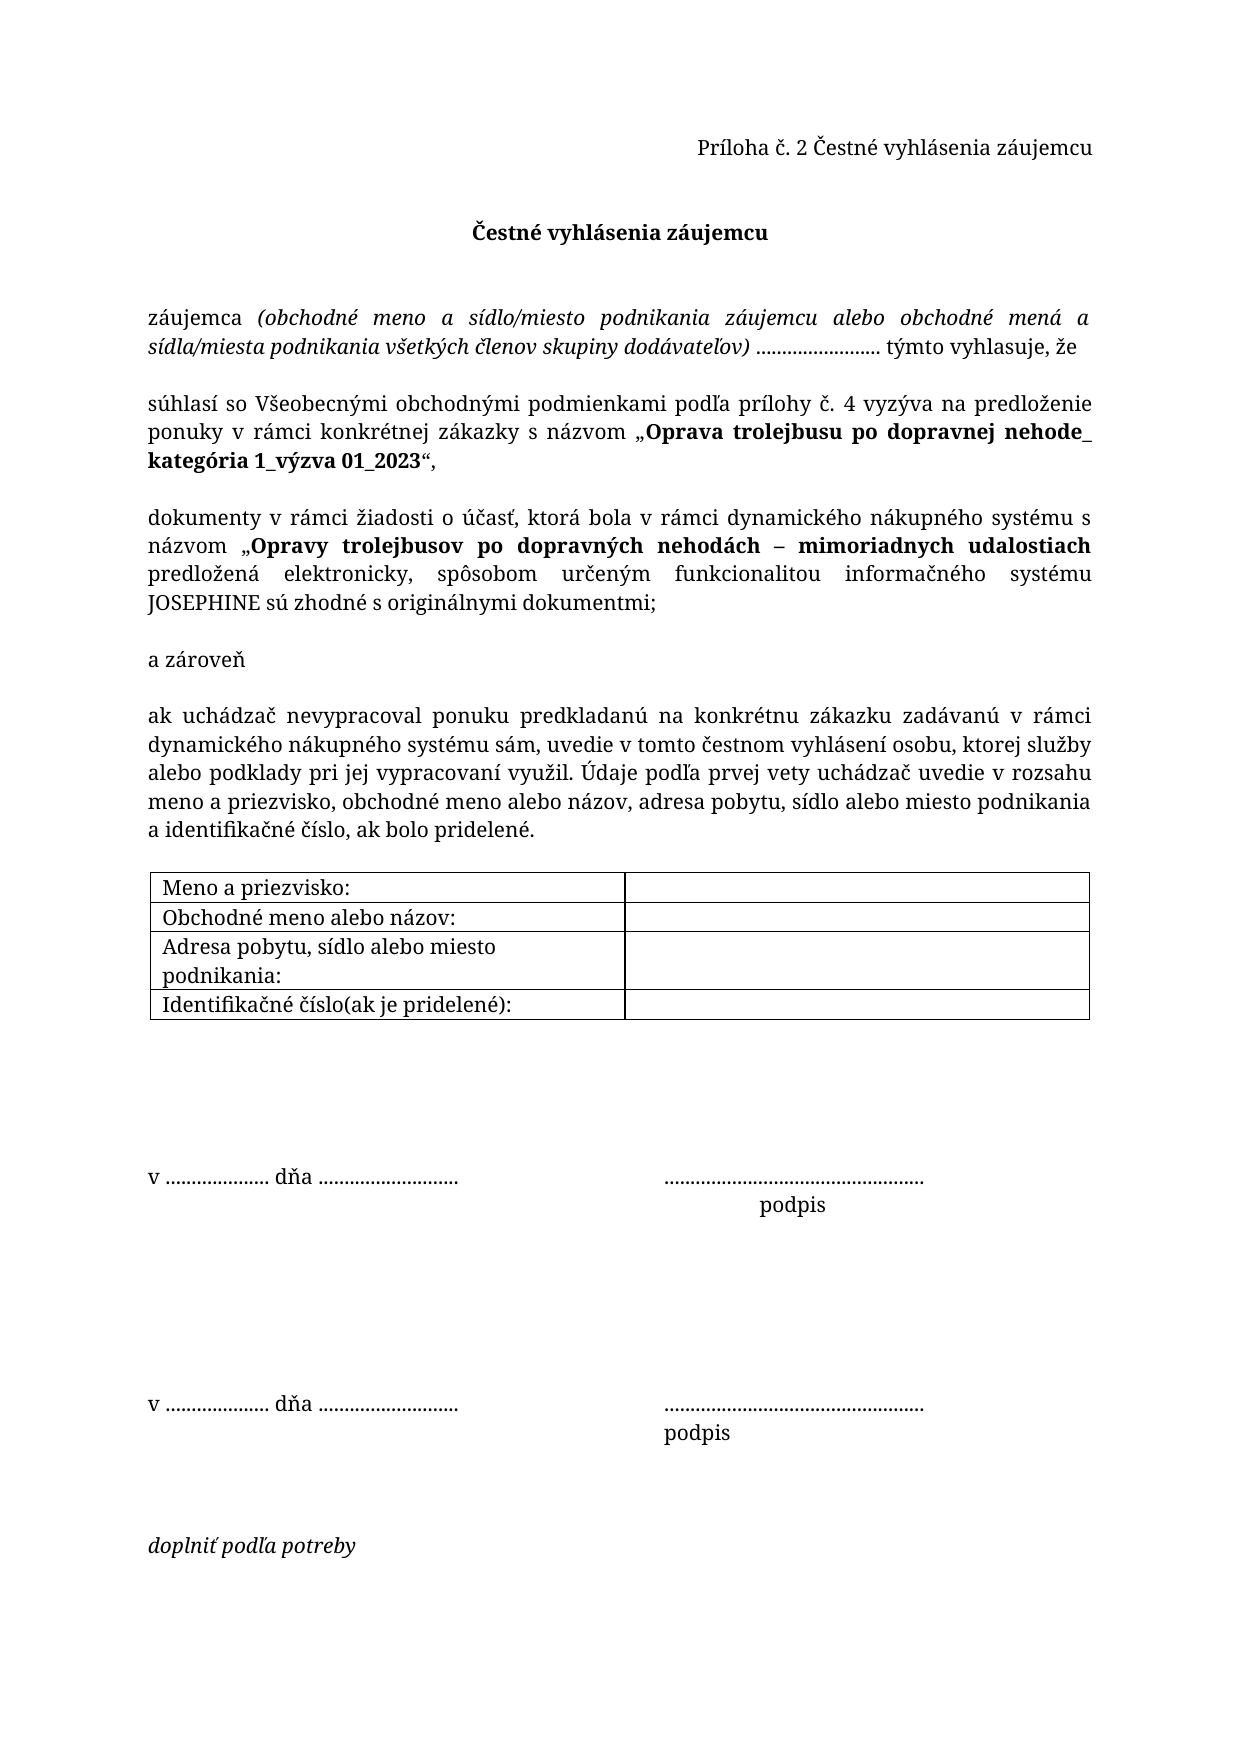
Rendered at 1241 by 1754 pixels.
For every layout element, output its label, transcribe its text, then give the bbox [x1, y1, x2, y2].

text Príloha č. 2 Čestné vyhlásenia záujemcu [148, 133, 1093, 161]
table_cell [626, 932, 1089, 989]
text ak uchádzač nevypracoval ponuku predkladanú na konkrétnu zákazku zadávanú v rámci dynamického nákupného systému sám, uvedie v tomto čestnom vyhlásení osobu, ktorej služby alebo podklady pri jej vypracovaní využil. Údaje podľa prvej vety uchádzač uvedie v rozsahu meno a priezvisko, obchodné meno alebo názov, adresa pobytu, sídlo alebo miesto podnikania a identifikačné číslo, ak bolo pridelené. [148, 702, 1093, 844]
text v .................... dňa ........................... .................................................. [148, 1162, 1093, 1190]
table_header Meno a priezvisko: [151, 873, 624, 902]
table_cell Adresa pobytu, sídlo alebo miesto podnikania: [151, 932, 624, 989]
table_header [626, 873, 1089, 902]
table_cell Identifikačné číslo(ak je pridelené): [151, 990, 624, 1019]
table_cell [626, 990, 1089, 1019]
text doplniť podľa potreby [148, 1532, 1093, 1560]
text súhlasí so Všeobecnými obchodnými podmienkami podľa prílohy č. 4 vyzýva na predloženie ponuky v rámci konkrétnej zákazky s názvom „Oprava trolejbusu po dopravnej nehode_ kategória 1_výzva 01_2023“, [148, 389, 1093, 474]
table_cell Obchodné meno alebo názov: [151, 903, 624, 931]
text Čestné vyhlásenia záujemcu [148, 218, 1093, 247]
text v .................... dňa ........................... .................................................. [148, 1389, 1093, 1418]
text dokumenty v rámci žiadosti o účasť, ktorá bola v rámci dynamického nákupného systému s názvom „Opravy trolejbusov po dopravných nehodách – mimoriadnych udalostiach predložená elektronicky, spôsobom určeným funkcionalitou informačného systému JOSEPHINE sú zhodné s originálnymi dokumentmi; [148, 503, 1093, 616]
text záujemca (obchodné meno a sídlo/miesto podnikania záujemcu alebo obchodné mená a sídla/miesta podnikania všetkých členov skupiny dodávateľov) ........................ týmto vyhlasuje, že [148, 303, 1093, 360]
table_cell [626, 903, 1089, 931]
text podpis [148, 1418, 1093, 1446]
text podpis [148, 1190, 1093, 1219]
text a zároveň [148, 645, 1093, 673]
